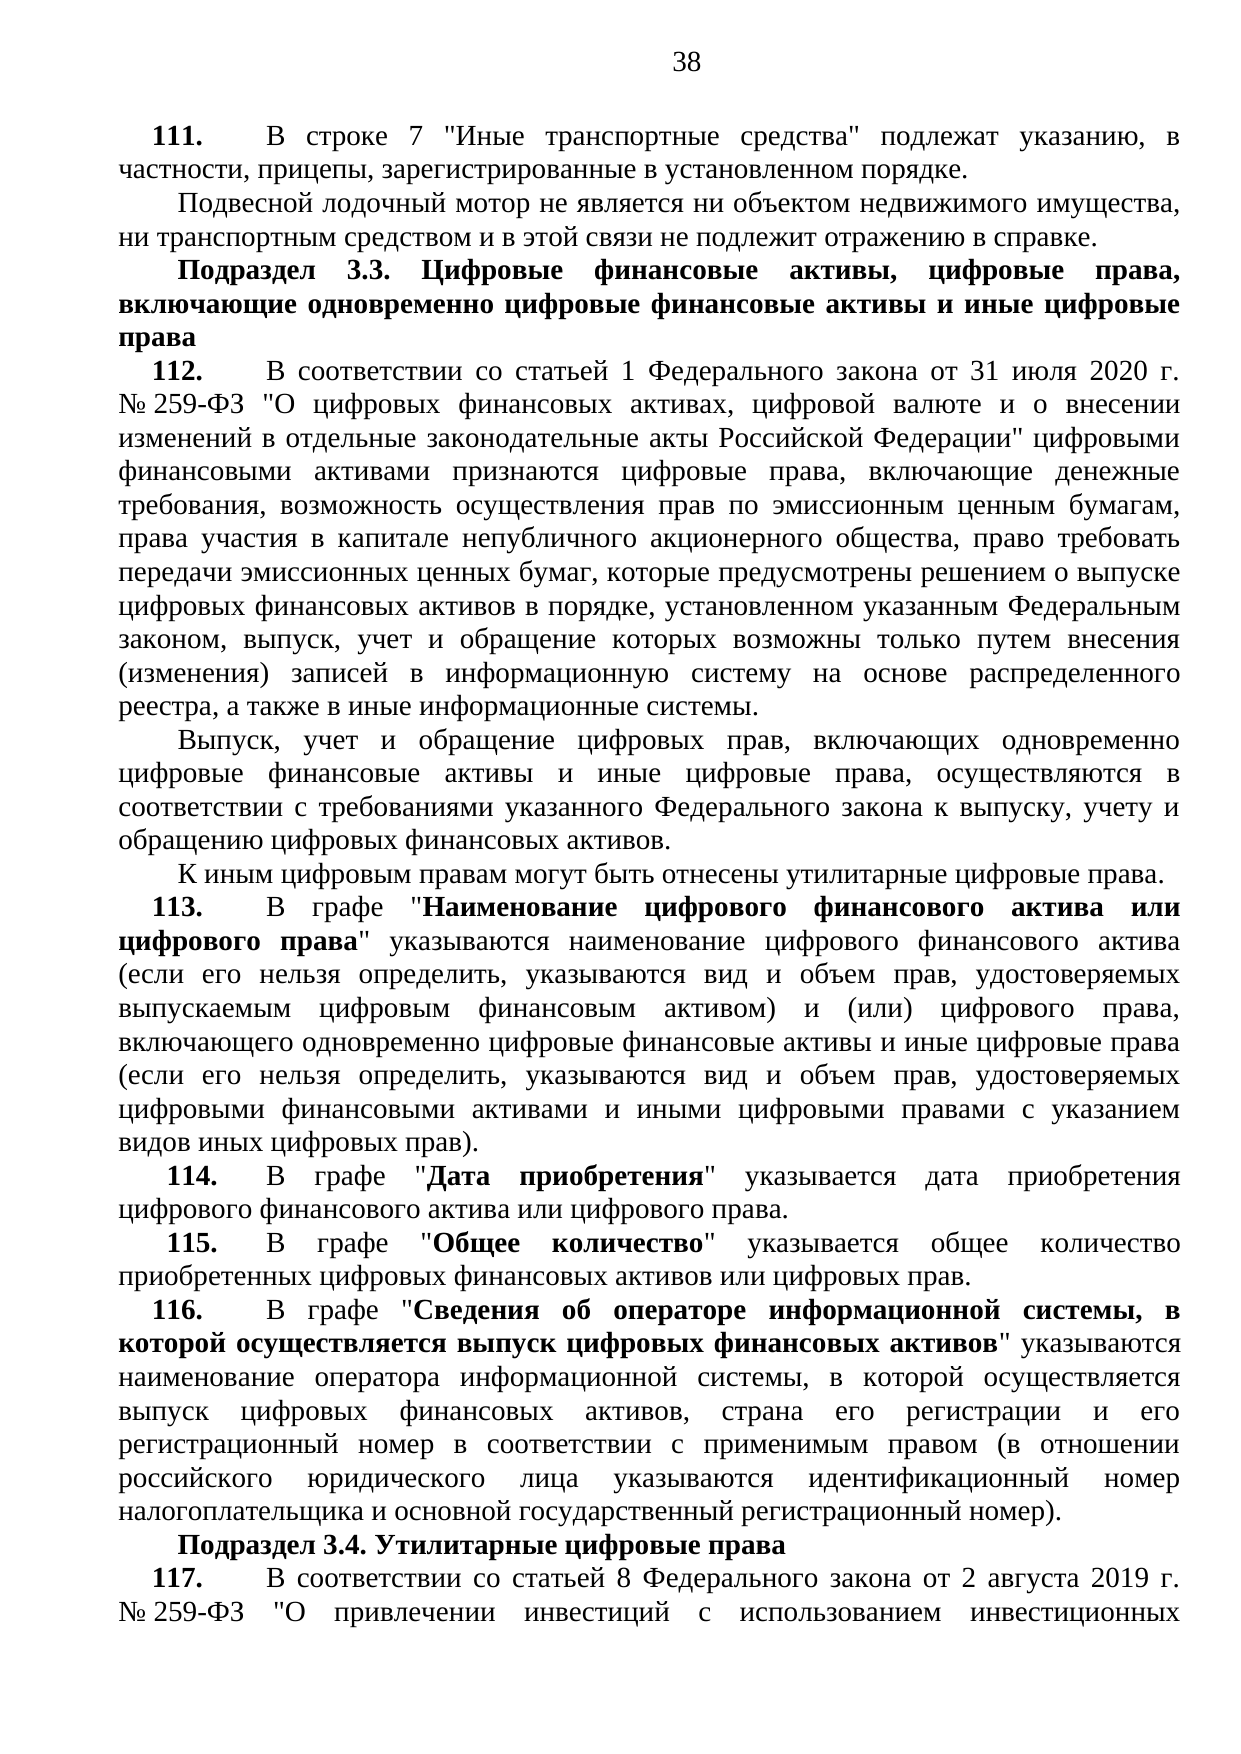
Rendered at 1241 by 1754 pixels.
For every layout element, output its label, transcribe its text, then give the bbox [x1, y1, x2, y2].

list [118, 1560, 1181, 1627]
text К иным цифровым правам могут быть отнесены утилитарные цифровые права. [118, 856, 1181, 889]
text Подраздел 3.3. Цифровые финансовые активы, цифровые права, включающие одновременно цифровые финансовые активы и иные цифровые права [118, 252, 1181, 353]
list В графе "Дата приобретения" указывается дата приобретения цифрового финансового актива или цифрового права. [118, 1158, 1181, 1225]
list В соответствии со статьей 1 Федерального закона от 31 июля 2020 г. № 259-ФЗ "О цифровых финансовых активах, цифровой валюте и о внесении изменений в отдельные законодательные акты Российской Федерации" цифровыми финансовыми активами признаются цифровые права, включающие денежные требования, возможность осуществления прав по эмиссионным ценным бумагам, права участия в капитале непубличного акционерного общества, право требовать передачи эмиссионных ценных бумаг, которые предусмотрены решением о выпуске цифровых финансовых активов в порядке, установленном указанным Федеральным законом, выпуск, учет и обращение которых возможны только путем внесения (изменения) записей в информационную систему на основе распределенного реестра, а также в иные информационные системы. [118, 353, 1181, 722]
list В графе "Сведения об операторе информационной системы, в которой осуществляется выпуск цифровых финансовых активов" указываются наименование оператора информационной системы, в которой осуществляется выпуск цифровых финансовых активов, страна его регистрации и его регистрационный номер в соответствии с применимым правом (в отношении российского юридического лица указываются идентификационный номер налогоплательщика и основной государственный регистрационный номер). [118, 1292, 1181, 1527]
text Подраздел 3.4. Утилитарные цифровые права [118, 1527, 1181, 1560]
text Выпуск, учет и обращение цифровых прав, включающих одновременно цифровые финансовые активы и иные цифровые права, осуществляются в соответствии с требованиями указанного Федерального закона к выпуску, учету и обращению цифровых финансовых активов. [118, 722, 1181, 856]
list Подвесной лодочный мотор не является ни объектом недвижимого имущества, ни транспортным средством и в этой связи не подлежит отражению в справке. [118, 185, 1181, 252]
list В строке 7 "Иные транспортные средства" подлежат указанию, в частности, прицепы, зарегистрированные в установленном порядке. [118, 118, 1181, 185]
list В графе "Общее количество" указывается общее количество приобретенных цифровых финансовых активов или цифровых прав. [118, 1225, 1181, 1292]
list В графе "Наименование цифрового финансового актива или цифрового права" указываются наименование цифрового финансового актива (если его нельзя определить, указываются вид и объем прав, удостоверяемых выпускаемым цифровым финансовым активом) и (или) цифрового права, включающего одновременно цифровые финансовые активы и иные цифровые права (если его нельзя определить, указываются вид и объем прав, удостоверяемых цифровыми финансовыми активами и иными цифровыми правами с указанием видов иных цифровых прав). [118, 889, 1181, 1158]
